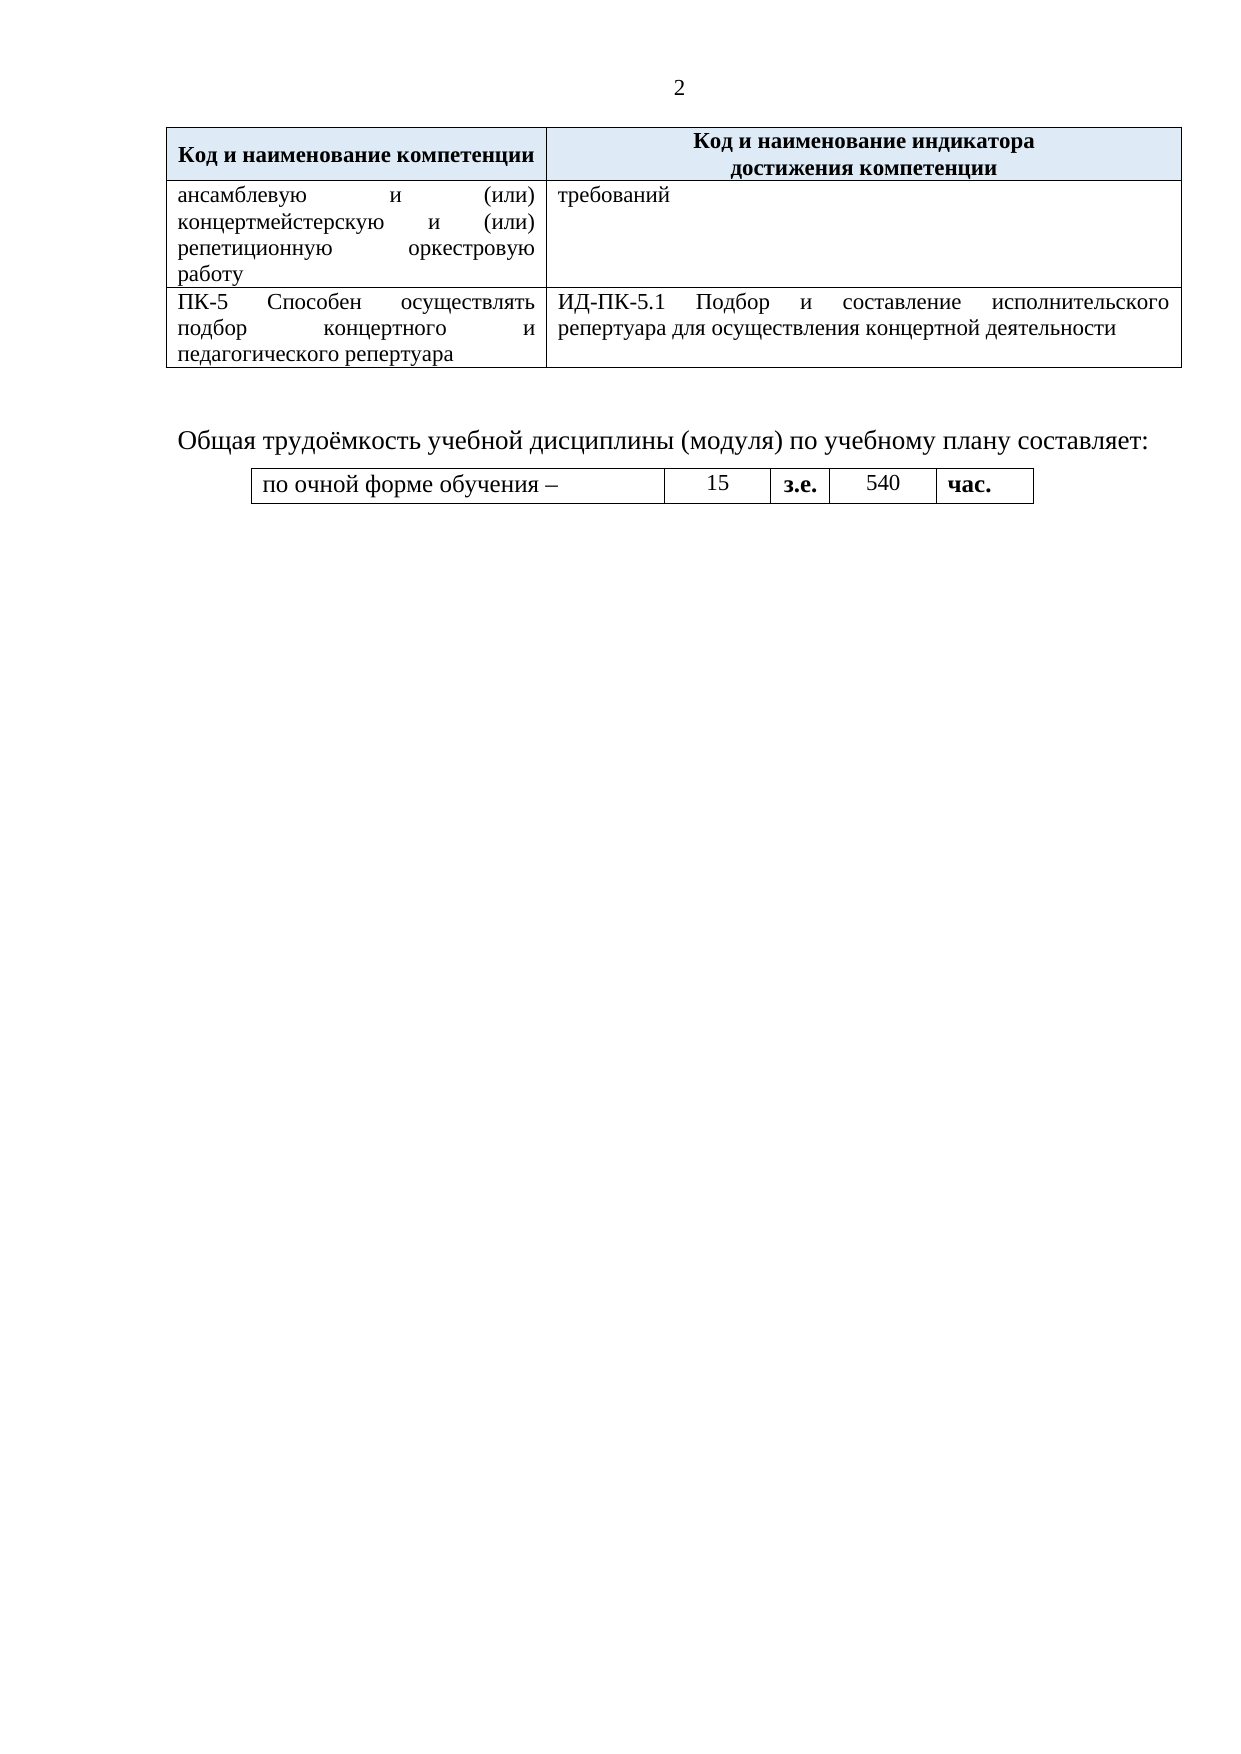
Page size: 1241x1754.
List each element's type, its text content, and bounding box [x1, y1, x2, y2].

table_header час. [937, 469, 1033, 503]
table_header Код и наименование индикатора достижения компетенции [547, 128, 1181, 180]
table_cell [167, 181, 546, 287]
table_header 540 [830, 469, 936, 503]
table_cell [547, 181, 1181, 287]
table_cell ПК-5 Способен осуществлять подбор концертного и педагогического репертуара [167, 288, 546, 367]
table_header Код и наименование компетенции [167, 128, 546, 180]
table_header по очной форме обучения – [252, 469, 664, 503]
table_header 15 [665, 469, 770, 503]
table_header з.е. [771, 469, 829, 503]
table_cell ИД-ПК-5.1 Подбор и составление исполнительского репертуара для осуществления концертной деятельности [547, 288, 1181, 367]
subtitle Общая трудоёмкость учебной дисциплины (модуля) по учебному плану составляет: [177, 424, 1181, 455]
